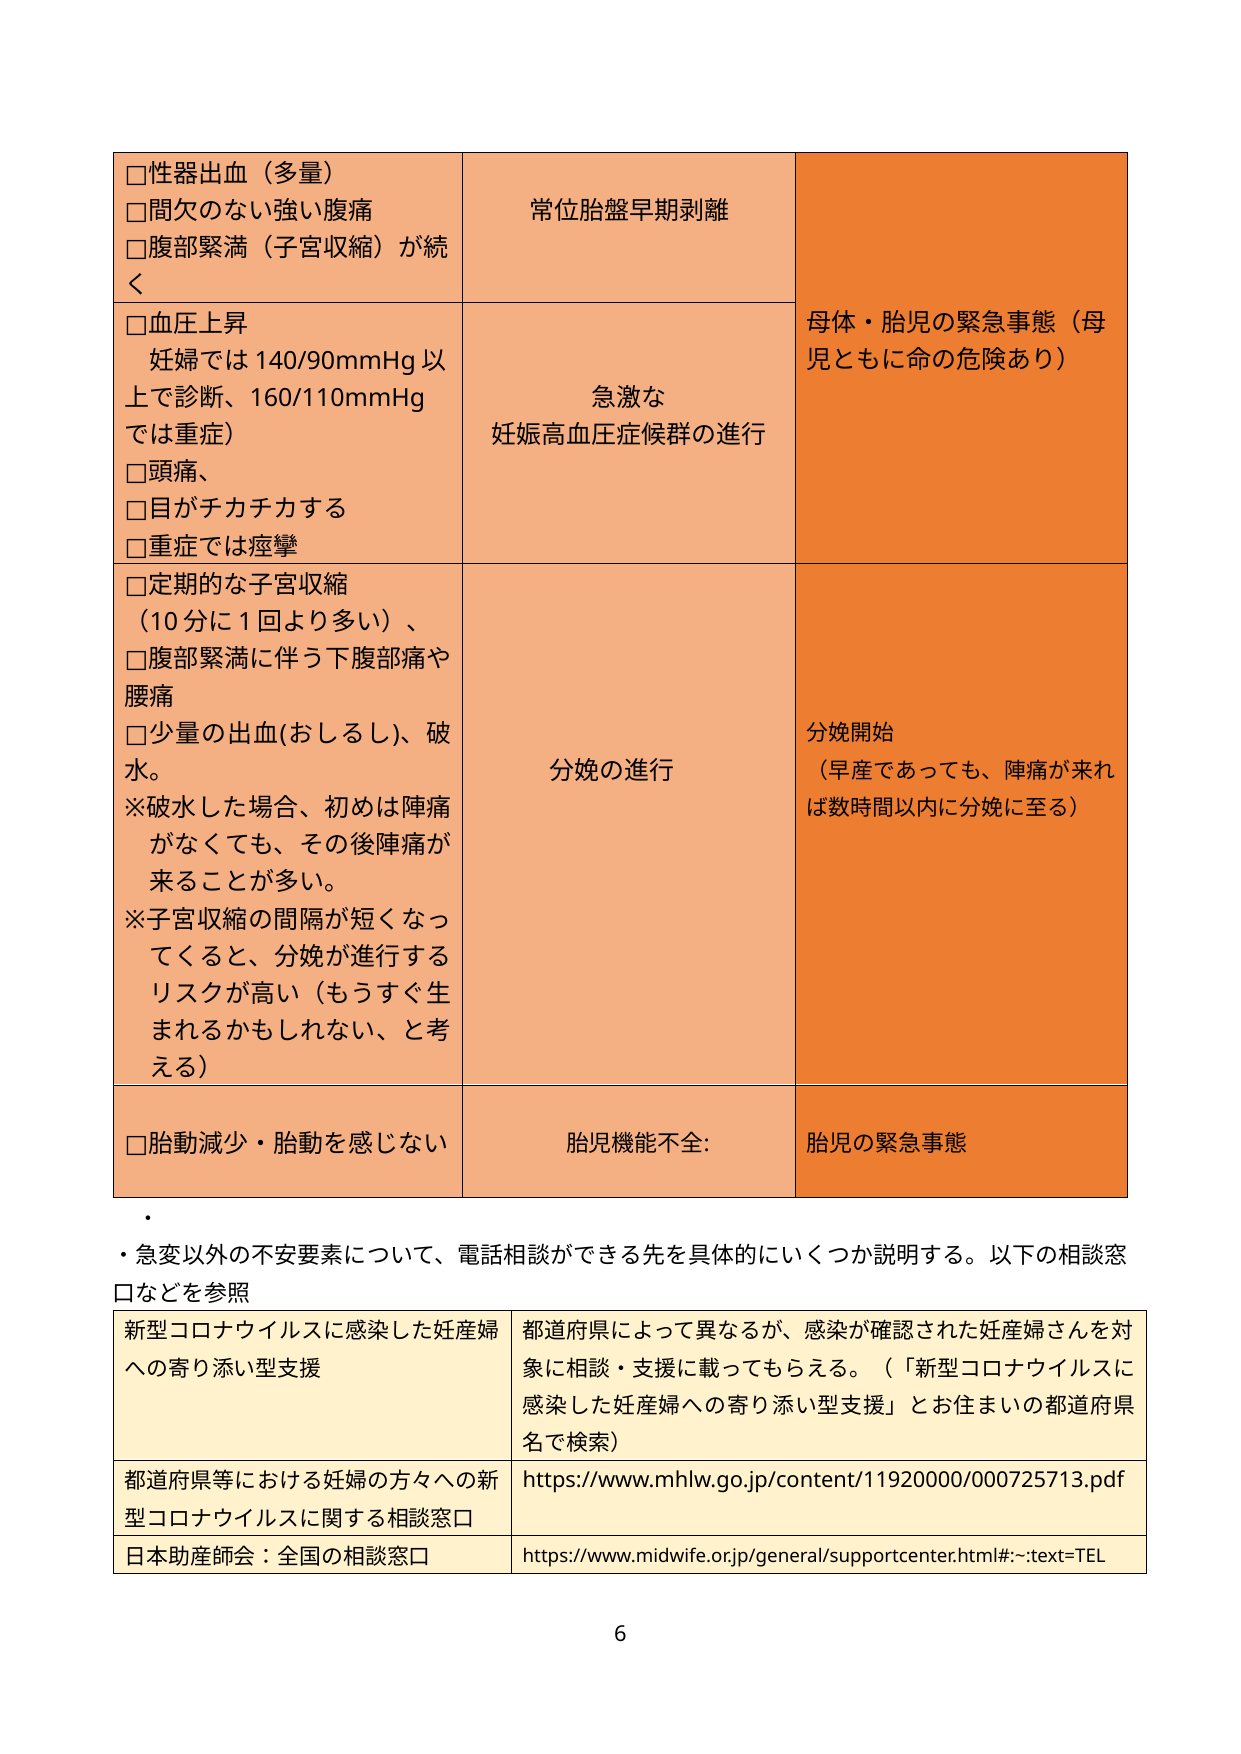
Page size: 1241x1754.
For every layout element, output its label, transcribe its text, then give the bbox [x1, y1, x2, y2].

table_cell 胎児の緊急事態 [796, 1086, 1127, 1197]
table_cell 分娩の進行 [463, 564, 795, 1084]
table_cell 分娩開始 （早産であっても、陣痛が来れば数時間以内に分娩に至る） [796, 564, 1127, 1084]
table_header 新型コロナウイルスに感染した妊産婦への寄り添い型支援 [114, 1311, 511, 1459]
text ・急変以外の不安要素について、電話相談ができる先を具体的にいくつか説明する。以下の相談窓口などを参照 [112, 1235, 1128, 1310]
table_cell □胎動減少・胎動を感じない [114, 1086, 462, 1197]
table_cell □定期的な子宮収縮 （10分に1回より多い）、 □腹部緊満に伴う下腹部痛や腰痛 □少量の出血(おしるし)、破水。 ※破水した場合、初めは陣痛がなくても、その後陣痛が来ることが多い。 ※子宮収縮の間隔が短くなってくると、分娩が進行するリスクが高い（もうすぐ生まれるかもしれない、と考える） [114, 564, 462, 1084]
table_cell https://www.mhlw.go.jp/content/11920000/000725713.pdf [512, 1461, 1146, 1535]
table_header 都道府県によって異なるが、感染が確認された妊産婦さんを対象に相談・支援に載ってもらえる。（「新型コロナウイルスに感染した妊産婦への寄り添い型支援」とお住まいの都道府県名で検索） [512, 1311, 1146, 1459]
table_cell 都道府県等における妊婦の方々への新型コロナウイルスに関する相談窓口 [114, 1461, 511, 1535]
table_header 母体・胎児の緊急事態（母児ともに命の危険あり） [796, 153, 1127, 563]
text ・ [112, 1198, 1128, 1235]
table_header 常位胎盤早期剥離 [463, 153, 795, 302]
table_cell 胎児機能不全: [463, 1086, 795, 1197]
table_cell □血圧上昇 妊婦では140/90mmHg以上で診断、160/110mmHgでは重症） □頭痛、 □目がチカチカする □重症では痙攣 [114, 303, 462, 563]
table_cell 急激な 妊娠高血圧症候群の進行 [463, 303, 795, 563]
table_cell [114, 1536, 511, 1573]
table_header □性器出血（多量） □間欠のない強い腹痛 □腹部緊満（子宮収縮）が続く [114, 153, 462, 302]
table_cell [512, 1536, 1146, 1573]
